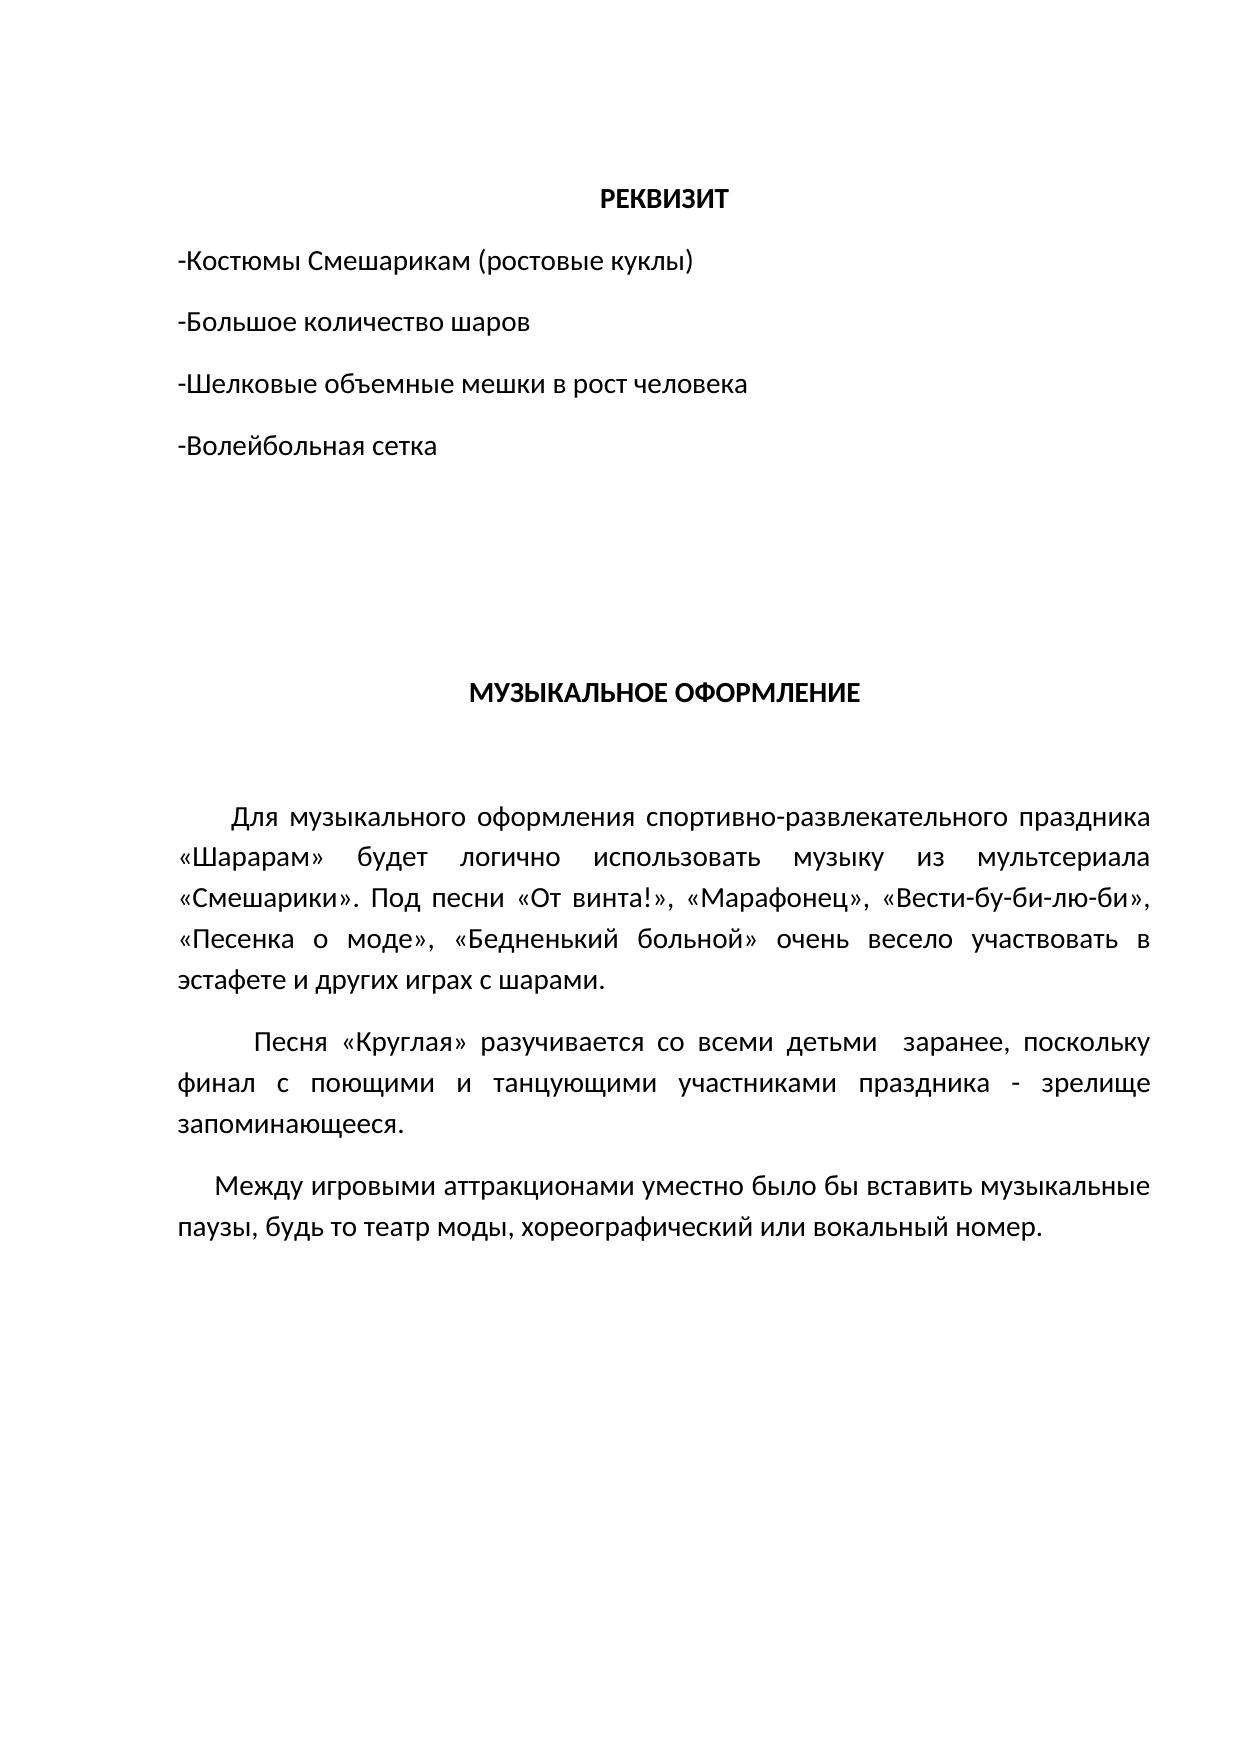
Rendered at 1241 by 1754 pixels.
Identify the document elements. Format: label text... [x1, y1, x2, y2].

text Песня «Круглая» разучивается со всеми детьми заранее, поскольку финал с поющими и танцующими участниками праздника - зрелище запоминающееся. [177, 1023, 1152, 1141]
text Для музыкального оформления спортивно-развлекательного праздника «Шарарам» будет логично использовать музыку из мультсериала «Смешарики». Под песни «От винта!», «Марафонец», «Вести-бу-би-лю-би», «Песенка о моде», «Бедненький больной» очень весело участвовать в эстафете и других играх с шарами. [177, 798, 1152, 997]
text -Большое количество шаров [177, 303, 1152, 339]
text РЕКВИЗИТ [177, 180, 1152, 216]
text -Костюмы Смешарикам (ростовые куклы) [177, 242, 1152, 277]
text МУЗЫКАЛЬНОЕ ОФОРМЛЕНИЕ [177, 674, 1152, 710]
text -Волейбольная сетка [177, 427, 1152, 463]
text -Шелковые объемные мешки в рост человека [177, 365, 1152, 401]
text Между игровыми аттракционами уместно было бы вставить музыкальные паузы, будь то театр моды, хореографический или вокальный номер. [177, 1167, 1152, 1243]
